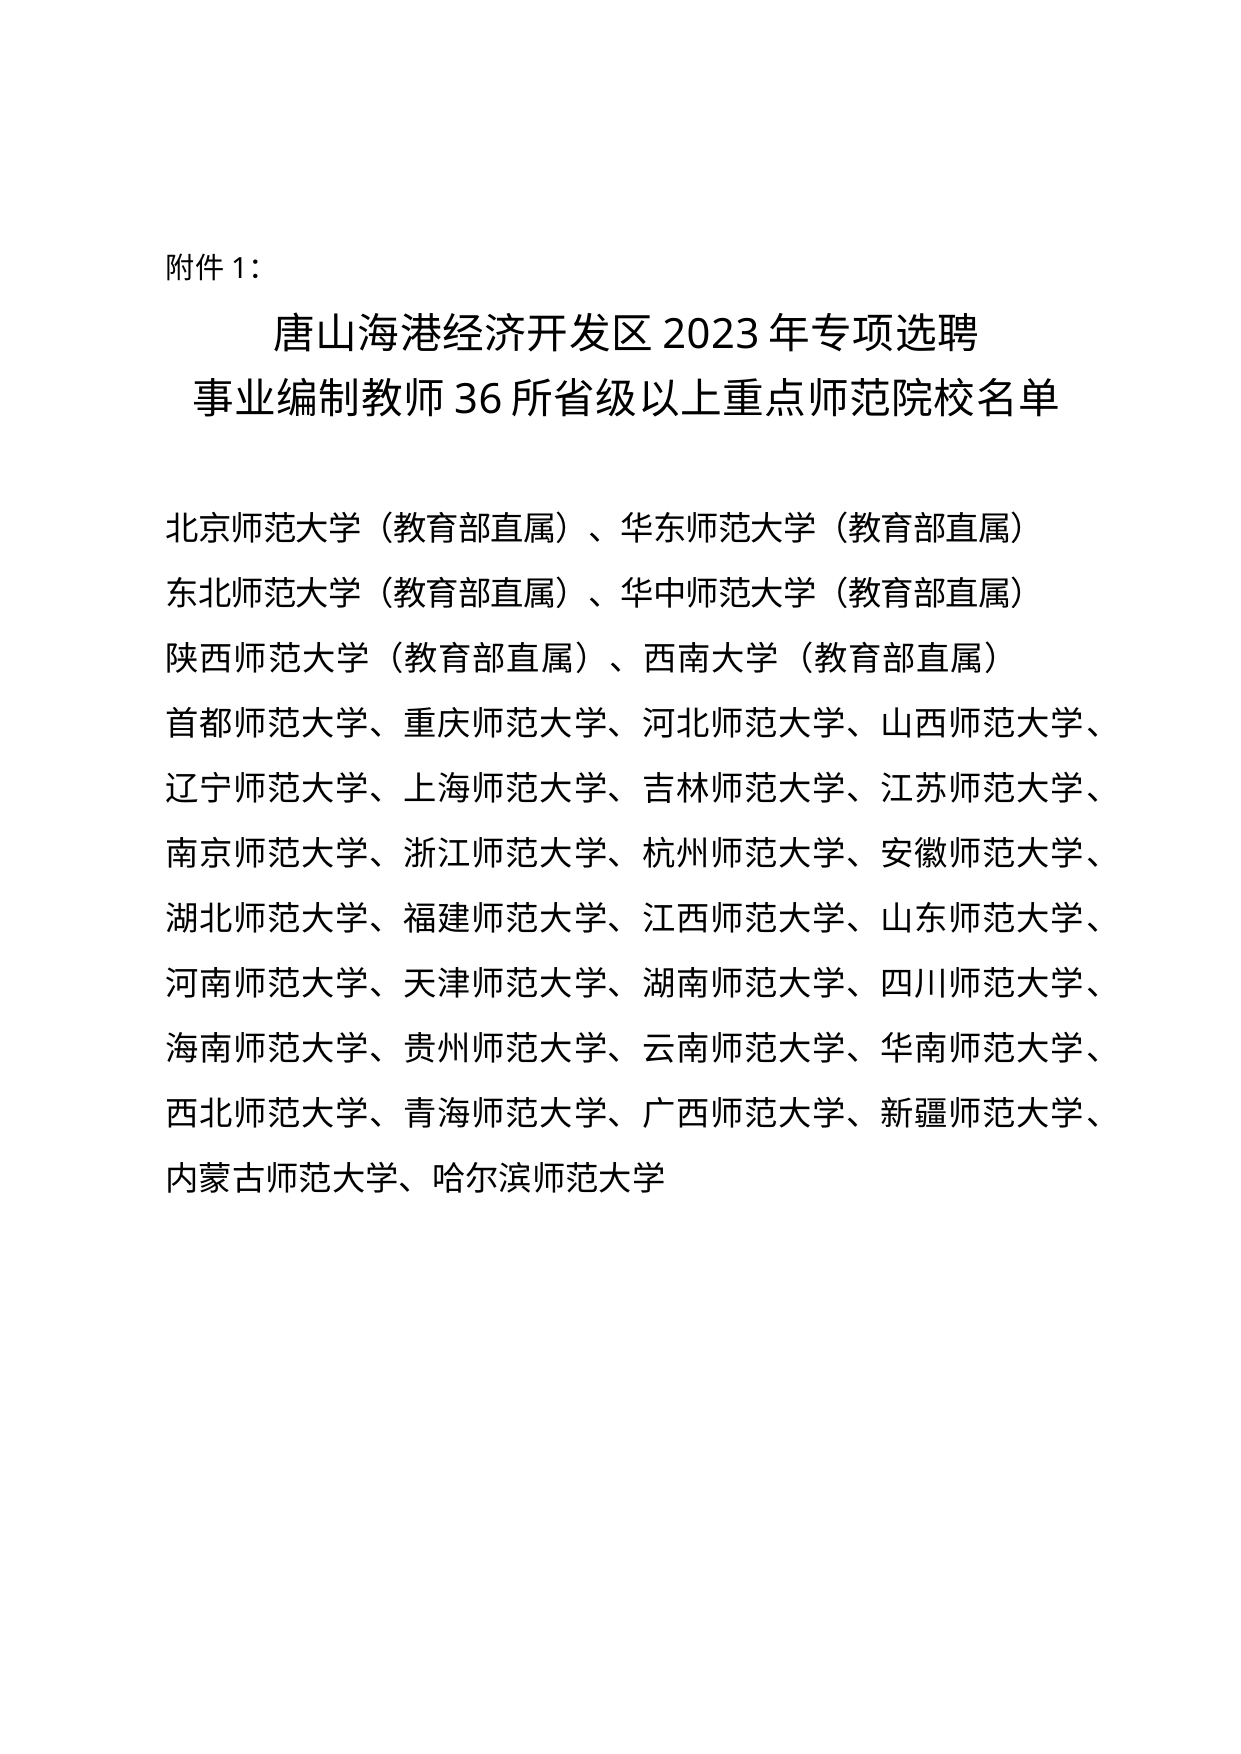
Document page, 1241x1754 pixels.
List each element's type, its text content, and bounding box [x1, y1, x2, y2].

text 陕西师范大学（教育部直属）、西南大学（教育部直属） [165, 623, 1087, 688]
text 北京师范大学（教育部直属）、华东师范大学（教育部直属） [165, 493, 1087, 558]
text 东北师范大学（教育部直属）、华中师范大学（教育部直属） [165, 558, 1087, 623]
text 唐山海港经济开发区2023年专项选聘 [165, 298, 1087, 363]
text 事业编制教师36所省级以上重点师范院校名单 [165, 363, 1087, 428]
text 附件1： [165, 233, 1017, 298]
text 首都师范大学、重庆师范大学、河北师范大学、山西师范大学、辽宁师范大学、上海师范大学、吉林师范大学、江苏师范大学、南京师范大学、浙江师范大学、杭州师范大学、安徽师范大学、湖北师范大学、福建师范大学、江西师范大学、山东师范大学、河南师范大学、天津师范大学、湖南师范大学、四川师范大学、海南师范大学、贵州师范大学、云南师范大学、华南师范大学、西北师范大学、青海师范大学、广西师范大学、新疆师范大学、内蒙古师范大学、哈尔滨师范大学 [165, 688, 1087, 1208]
